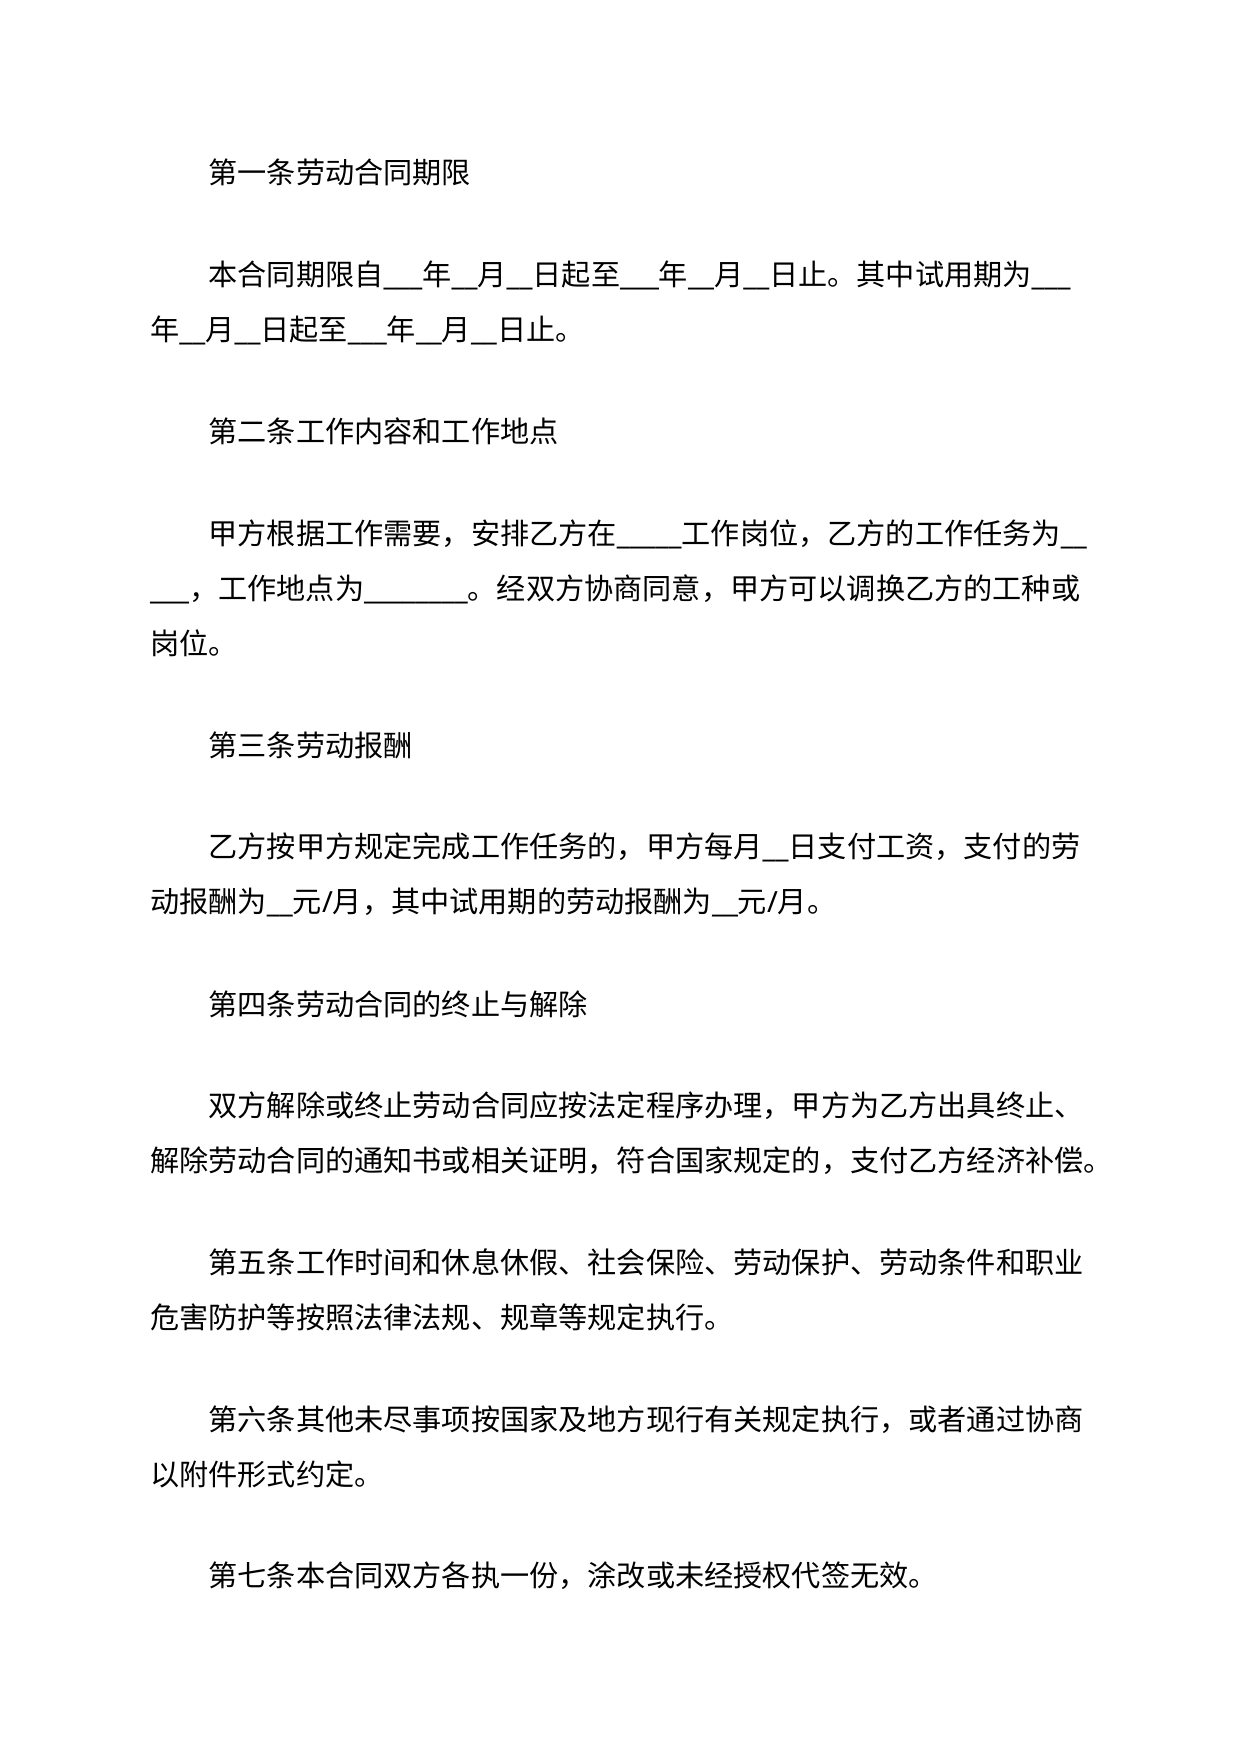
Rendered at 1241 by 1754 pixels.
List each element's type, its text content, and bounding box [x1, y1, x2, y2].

text 第三条劳动报酬 [150, 722, 1090, 764]
text 第六条其他未尽事项按国家及地方现行有关规定执行，或者通过协商以附件形式约定。 [150, 1396, 1090, 1493]
text 第七条本合同双方各执一份，涂改或未经授权代签无效。 [150, 1553, 1090, 1595]
text 本合同期限自___年__月__日起至___年__月__日止。其中试用期为___年__月__日起至___年__月__日止。 [150, 252, 1090, 349]
text 甲方根据工作需要，安排乙方在_____工作岗位，乙方的工作任务为_____，工作地点为________。经双方协商同意，甲方可以调换乙方的工种或岗位。 [150, 511, 1090, 663]
text 第一条劳动合同期限 [150, 150, 1090, 192]
text 第五条工作时间和休息休假、社会保险、劳动保护、劳动条件和职业危害防护等按照法律法规、规章等规定执行。 [150, 1239, 1090, 1337]
text 第二条工作内容和工作地点 [150, 409, 1090, 451]
text 双方解除或终止劳动合同应按法定程序办理，甲方为乙方出具终止、解除劳动合同的通知书或相关证明，符合国家规定的，支付乙方经济补偿。 [150, 1083, 1090, 1180]
text 第四条劳动合同的终止与解除 [150, 981, 1090, 1023]
text 乙方按甲方规定完成工作任务的，甲方每月__日支付工资，支付的劳动报酬为__元/月，其中试用期的劳动报酬为__元/月。 [150, 824, 1090, 921]
